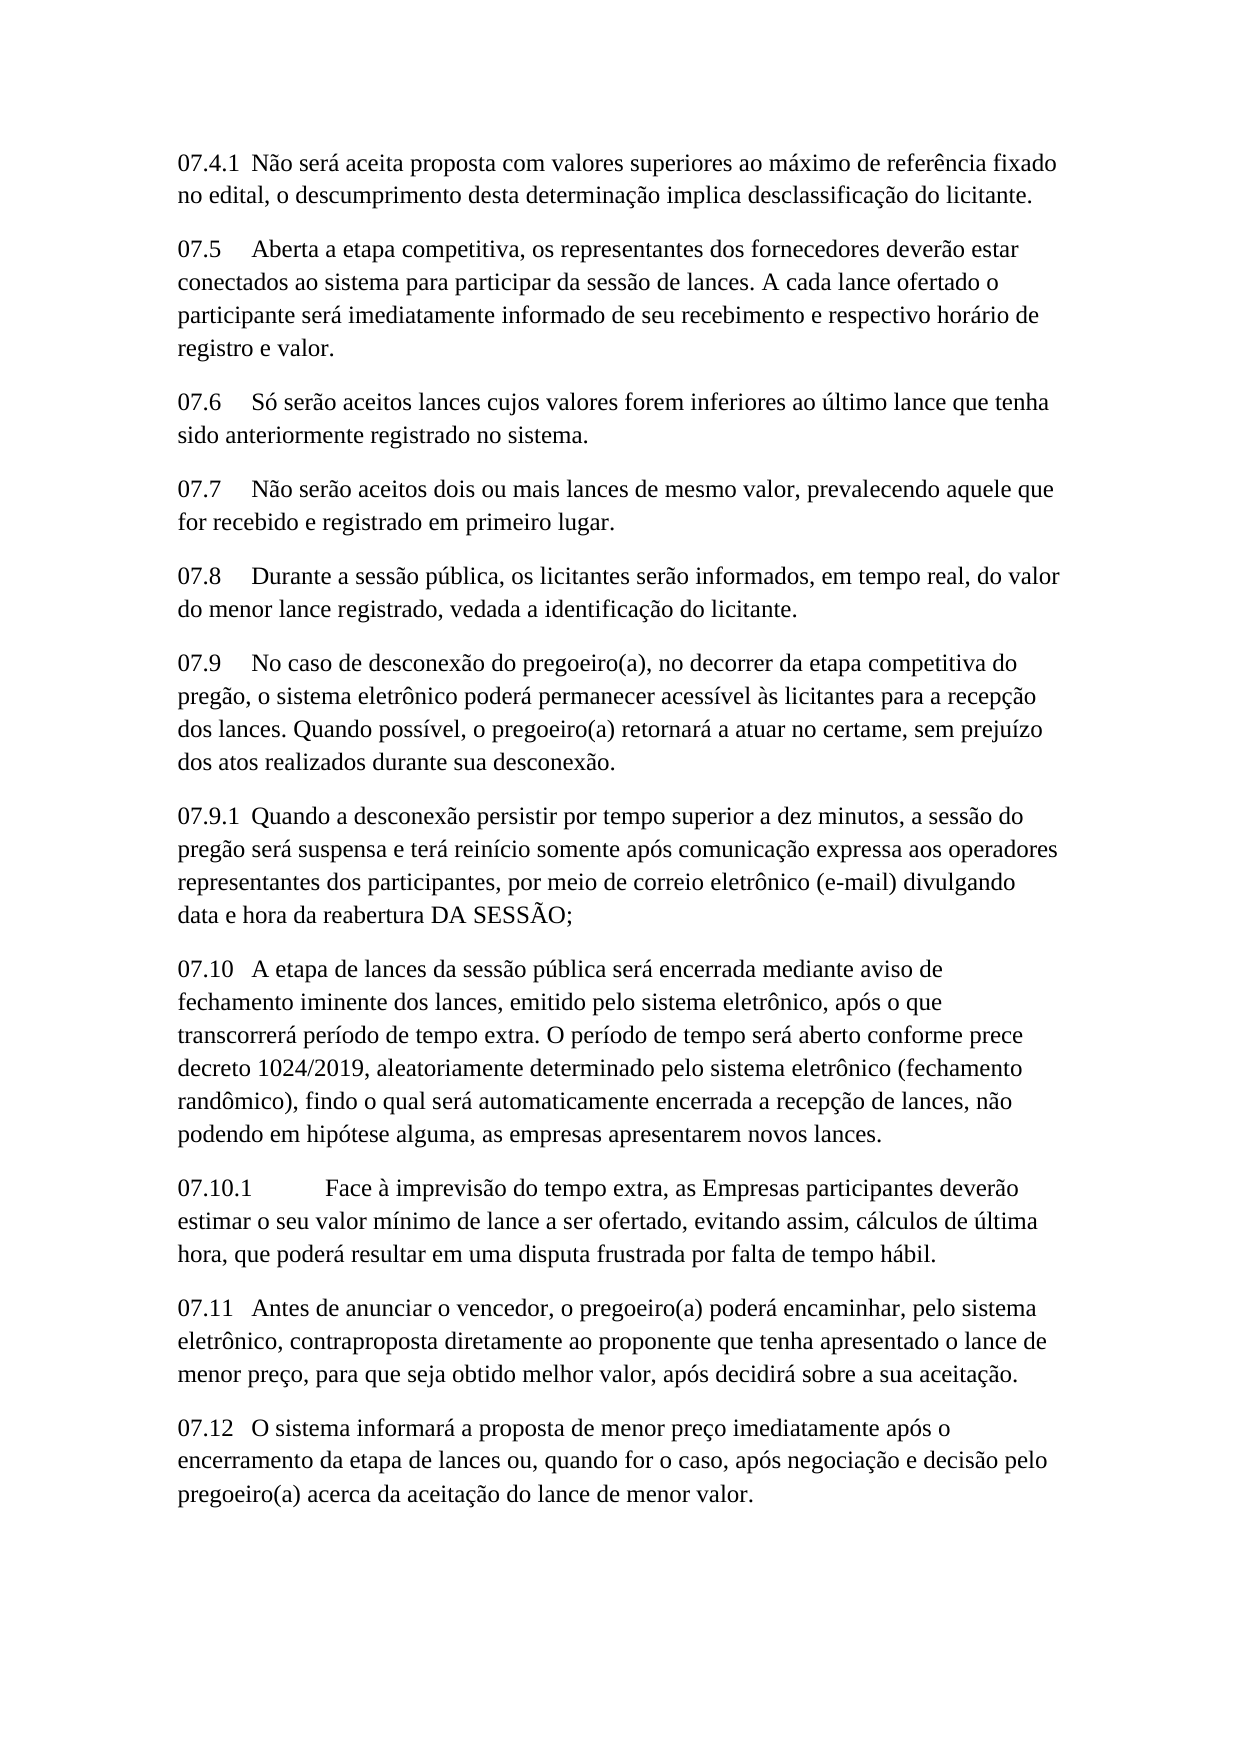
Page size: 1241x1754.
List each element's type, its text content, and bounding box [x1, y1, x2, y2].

text 07.5 Aberta a etapa competitiva, os representantes dos fornecedores deverão estar conectados ao sistema para participar da sessão de lances. A cada lance ofertado o participante será imediatamente informado de seu recebimento e respectivo horário de registro e valor. [177, 234, 1063, 362]
text 07.8 Durante a sessão pública, os licitantes serão informados, em tempo real, do valor do menor lance registrado, vedada a identificação do licitante. [177, 561, 1063, 623]
text 07.11 Antes de anunciar o vencedor, o pregoeiro(a) poderá encaminhar, pelo sistema eletrônico, contraproposta diretamente ao proponente que tenha apresentado o lance de menor preço, para que seja obtido melhor valor, após decidirá sobre a sua aceitação. [177, 1293, 1063, 1387]
text 07.10.1 Face à imprevisão do tempo extra, as Empresas participantes deverão estimar o seu valor mínimo de lance a ser ofertado, evitando assim, cálculos de última hora, que poderá resultar em uma disputa frustrada por falta de tempo hábil. [177, 1173, 1063, 1268]
text 07.12 O sistema informará a proposta de menor preço imediatamente após o encerramento da etapa de lances ou, quando for o caso, após negociação e decisão pelo pregoeiro(a) acerca da aceitação do lance de menor valor. [177, 1413, 1063, 1507]
text 07.4.1 Não será aceita proposta com valores superiores ao máximo de referência fixado no edital, o descumprimento desta determinação implica desclassificação do licitante. [177, 148, 1063, 209]
text 07.9.1 Quando a desconexão persistir por tempo superior a dez minutos, a sessão do pregão será suspensa e terá reinício somente após comunicação expressa aos operadores representantes dos participantes, por meio de correio eletrônico (e-mail) divulgando data e hora da reabertura DA SESSÃO; [177, 801, 1063, 929]
text 07.10 A etapa de lances da sessão pública será encerrada mediante aviso de fechamento iminente dos lances, emitido pelo sistema eletrônico, após o que transcorrerá período de tempo extra. O período de tempo será aberto conforme prece decreto 1024/2019, aleatoriamente determinado pelo sistema eletrônico (fechamento randômico), findo o qual será automaticamente encerrada a recepção de lances, não podendo em hipótese alguma, as empresas apresentarem novos lances. [177, 954, 1063, 1148]
text 07.7 Não serão aceitos dois ou mais lances de mesmo valor, prevalecendo aquele que for recebido e registrado em primeiro lugar. [177, 474, 1063, 536]
text 07.9 No caso de desconexão do pregoeiro(a), no decorrer da etapa competitiva do pregão, o sistema eletrônico poderá permanecer acessível às licitantes para a recepção dos lances. Quando possível, o pregoeiro(a) retornará a atuar no certame, sem prejuízo dos atos realizados durante sua desconexão. [177, 648, 1063, 776]
text 07.6 Só serão aceitos lances cujos valores forem inferiores ao último lance que tenha sido anteriormente registrado no sistema. [177, 387, 1063, 449]
